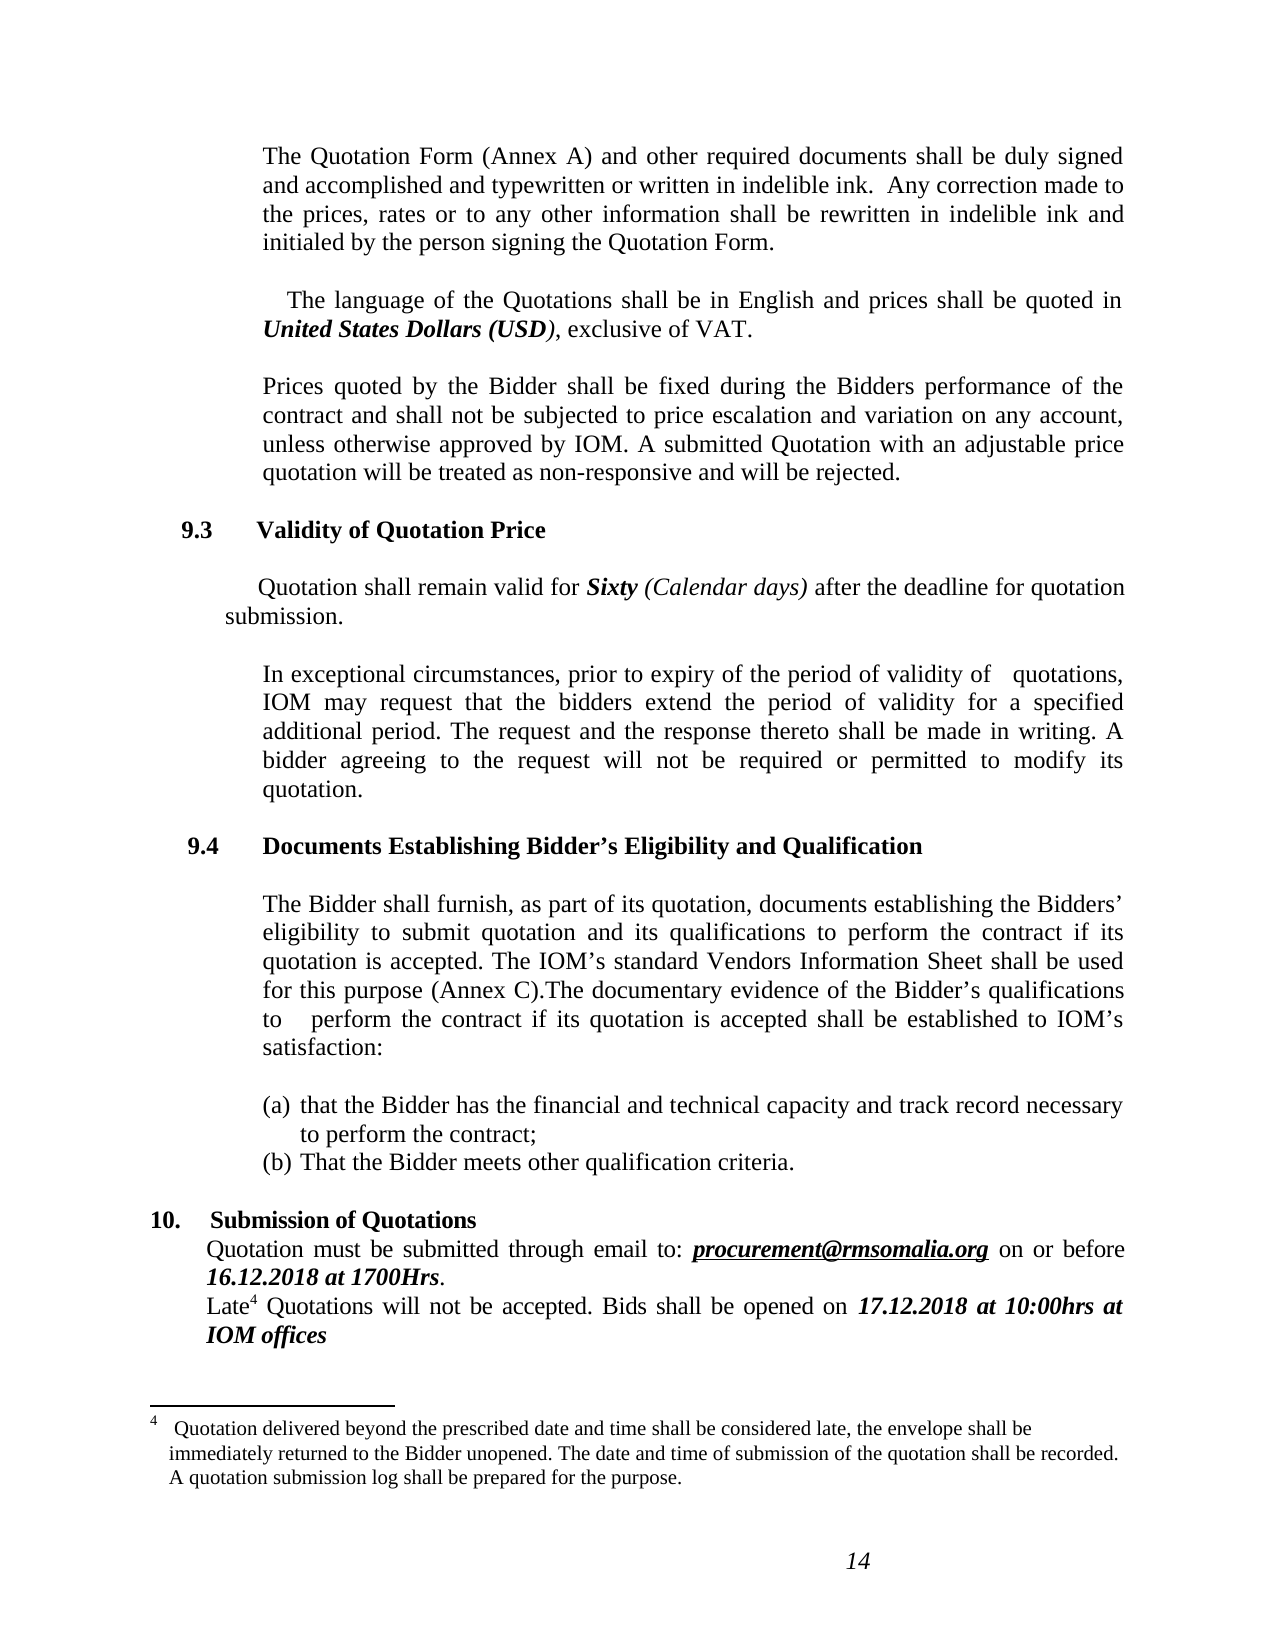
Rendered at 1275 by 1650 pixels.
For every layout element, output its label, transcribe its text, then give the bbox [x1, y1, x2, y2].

text 10. Submission of Quotations [150, 1205, 1125, 1234]
text Late Quotations will not be accepted. Bids shall be opened on 17.12.2018 at 10:00hrs at IOM offices [206, 1291, 1125, 1349]
text Quotation must be submitted through email to: procurement@rmsomalia.org on or before 16.12.2018 at 1700Hrs. [206, 1234, 1125, 1291]
text 9.4 Documents Establishing Bidder’s Eligibility and Qualification [150, 831, 1125, 860]
text The Quotation Form (Annex A) and other required documents shall be duly signed and accomplished and typewritten or written in indelible ink. Any correction made to the prices, rates or to any other information shall be rewritten in indelible ink and initialed by the person signing the Quotation Form. [206, 141, 1125, 256]
text In exceptional circumstances, prior to expiry of the period of validity of quotations, IOM may request that the bidders extend the period of validity for a specified additional period. The request and the response thereto shall be made in writing. A bidder agreeing to the request will not be required or permitted to modify its quotation. [262, 659, 1125, 802]
text Quotation shall remain valid for Sixty (Calendar days) after the deadline for quotation submission. [225, 572, 1125, 630]
text Prices quoted by the Bidder shall be fixed during the Bidders performance of the contract and shall not be subjected to price escalation and variation on any account, unless otherwise approved by IOM. A submitted Quotation with an adjustable price quotation will be treated as non-responsive and will be rejected. [262, 371, 1125, 486]
text The language of the Quotations shall be in English and prices shall be quoted in United States Dollars (USD), exclusive of VAT. [206, 285, 1125, 342]
text The Bidder shall furnish, as part of its quotation, documents establishing the Bidders’ eligibility to submit quotation and its qualifications to perform the contract if its quotation is accepted. The IOM’s standard Vendors Information Sheet shall be used for this purpose (Annex C).The documentary evidence of the Bidder’s qualifications to perform the contract if its quotation is accepted shall be established to IOM’s satisfaction: [262, 889, 1125, 1061]
list that the Bidder has the financial and technical capacity and track record necessary to perform the contract; [262, 1090, 1125, 1147]
text 9.3 Validity of Quotation Price [150, 515, 1200, 544]
list That the Bidder meets other qualification criteria. [262, 1147, 1125, 1176]
